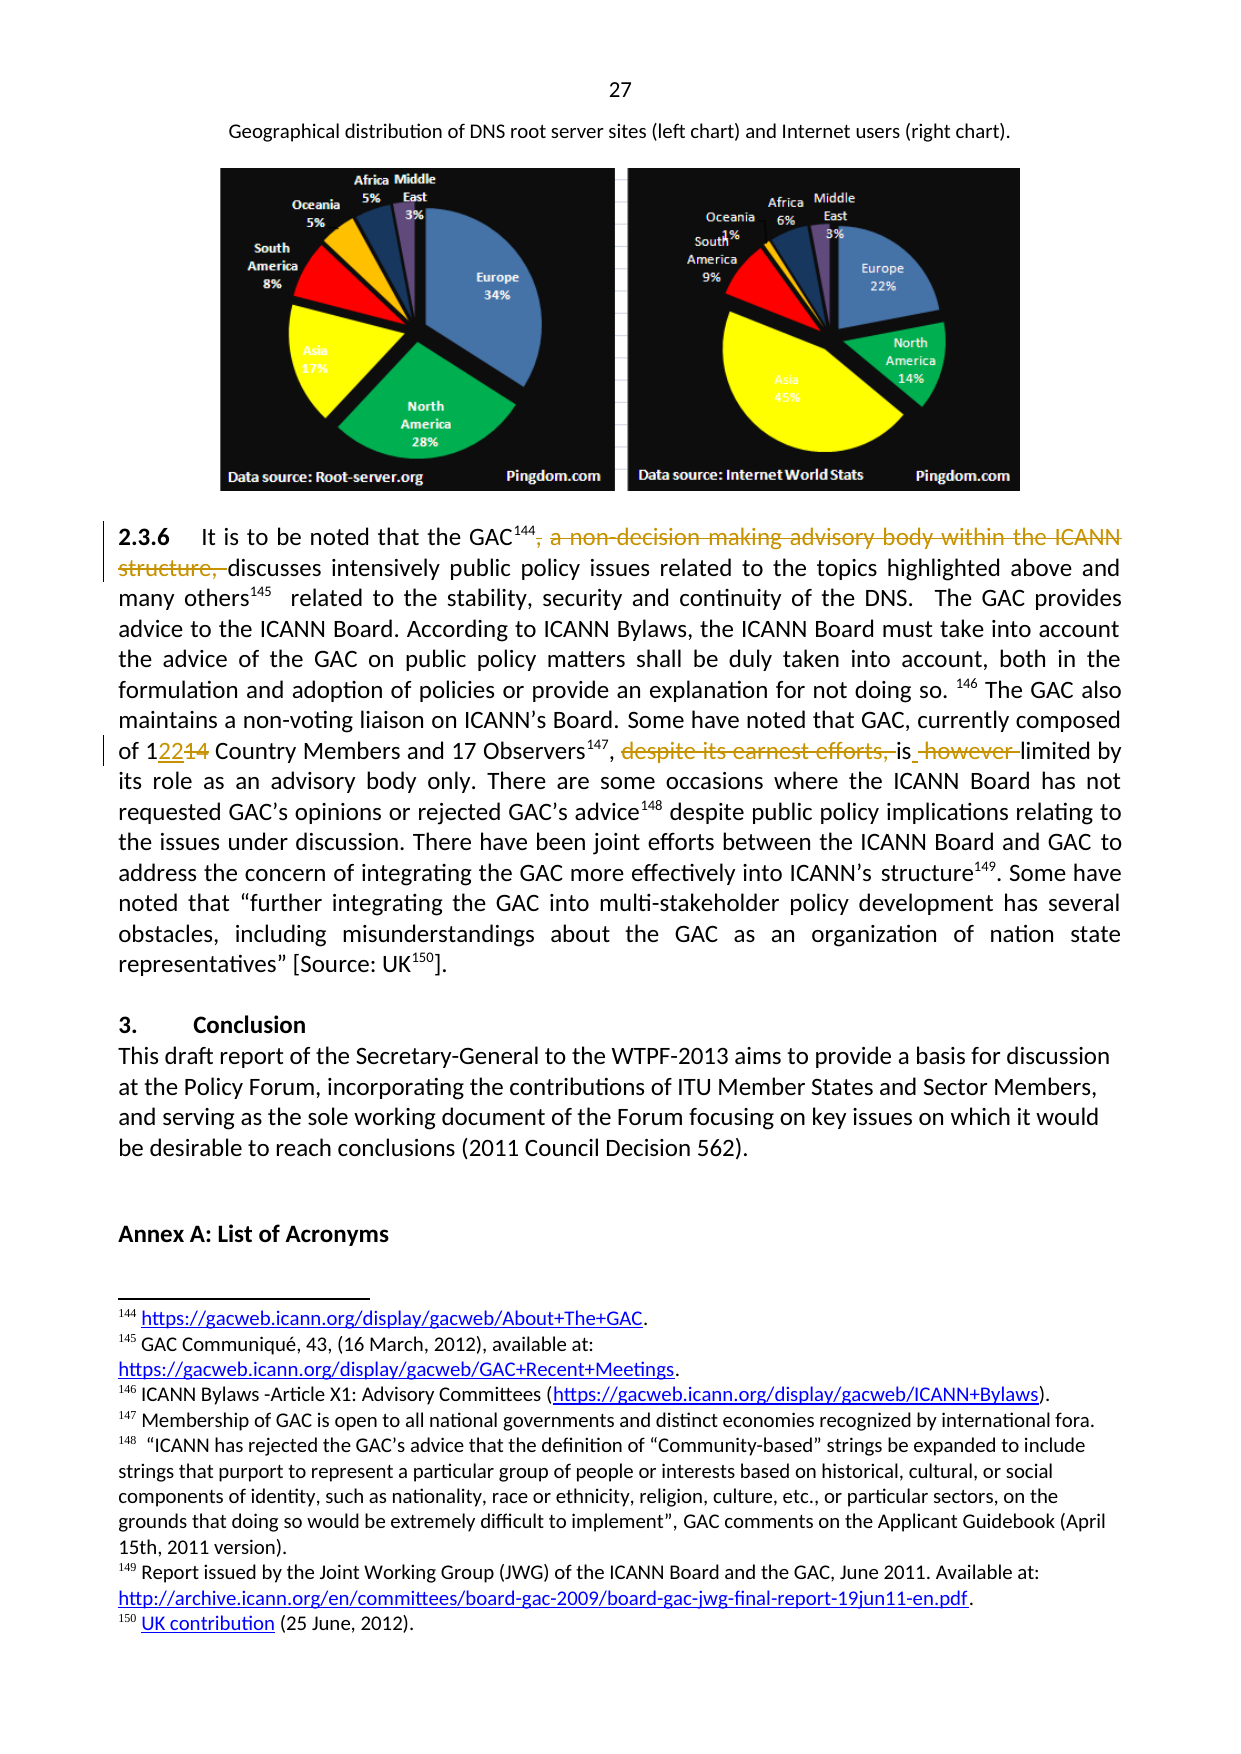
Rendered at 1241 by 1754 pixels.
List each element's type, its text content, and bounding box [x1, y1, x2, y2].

picture [220, 168, 1020, 491]
text This draft report of the Secretary-General to the WTPF-2013 aims to provide a basis for discussion at the Policy Forum, incorporating the contributions of ITU Member States and Sector Members, and serving as the sole working document of the Forum focusing on key issues on which it would be desirable to reach conclusions (2011 Council Decision 562). [118, 1040, 1122, 1162]
text 3. Conclusion [118, 1010, 1122, 1040]
text Geographical distribution of DNS root server sites (left chart) and Internet users (right chart). [118, 118, 1122, 143]
text Annex A: List of Acronyms [118, 1218, 1122, 1249]
text 2.3.6 It is to be noted that the GAC discusses intensively public policy issues related to the topics highlighted above and many others related to the stability, security and continuity of the DNS. The GAC provides advice to the ICANN Board. According to ICANN Bylaws, the ICANN Board must take into account the advice of the GAC on public policy matters shall be duly taken into account, both in the formulation and adoption of policies or provide an explanation for not doing so. The GAC also maintains a non-voting liaison on ICANN’s Board. Some have noted that GAC, currently composed of 1 Country Members and 17 Observers, islimited by its role as an advisory body only. There are some occasions where the ICANN Board has not requested GAC’s opinions or rejected GAC’s advice despite public policy implications relating to the issues under discussion. There have been joint efforts between the ICANN Board and GAC to address the concern of integrating the GAC more effectively into ICANN’s structure. Some have noted that “further integrating the GAC into multi-stakeholder policy development has several obstacles, including misunderstandings about the GAC as an organization of nation state representatives” [Source: UK]. [118, 521, 1122, 979]
